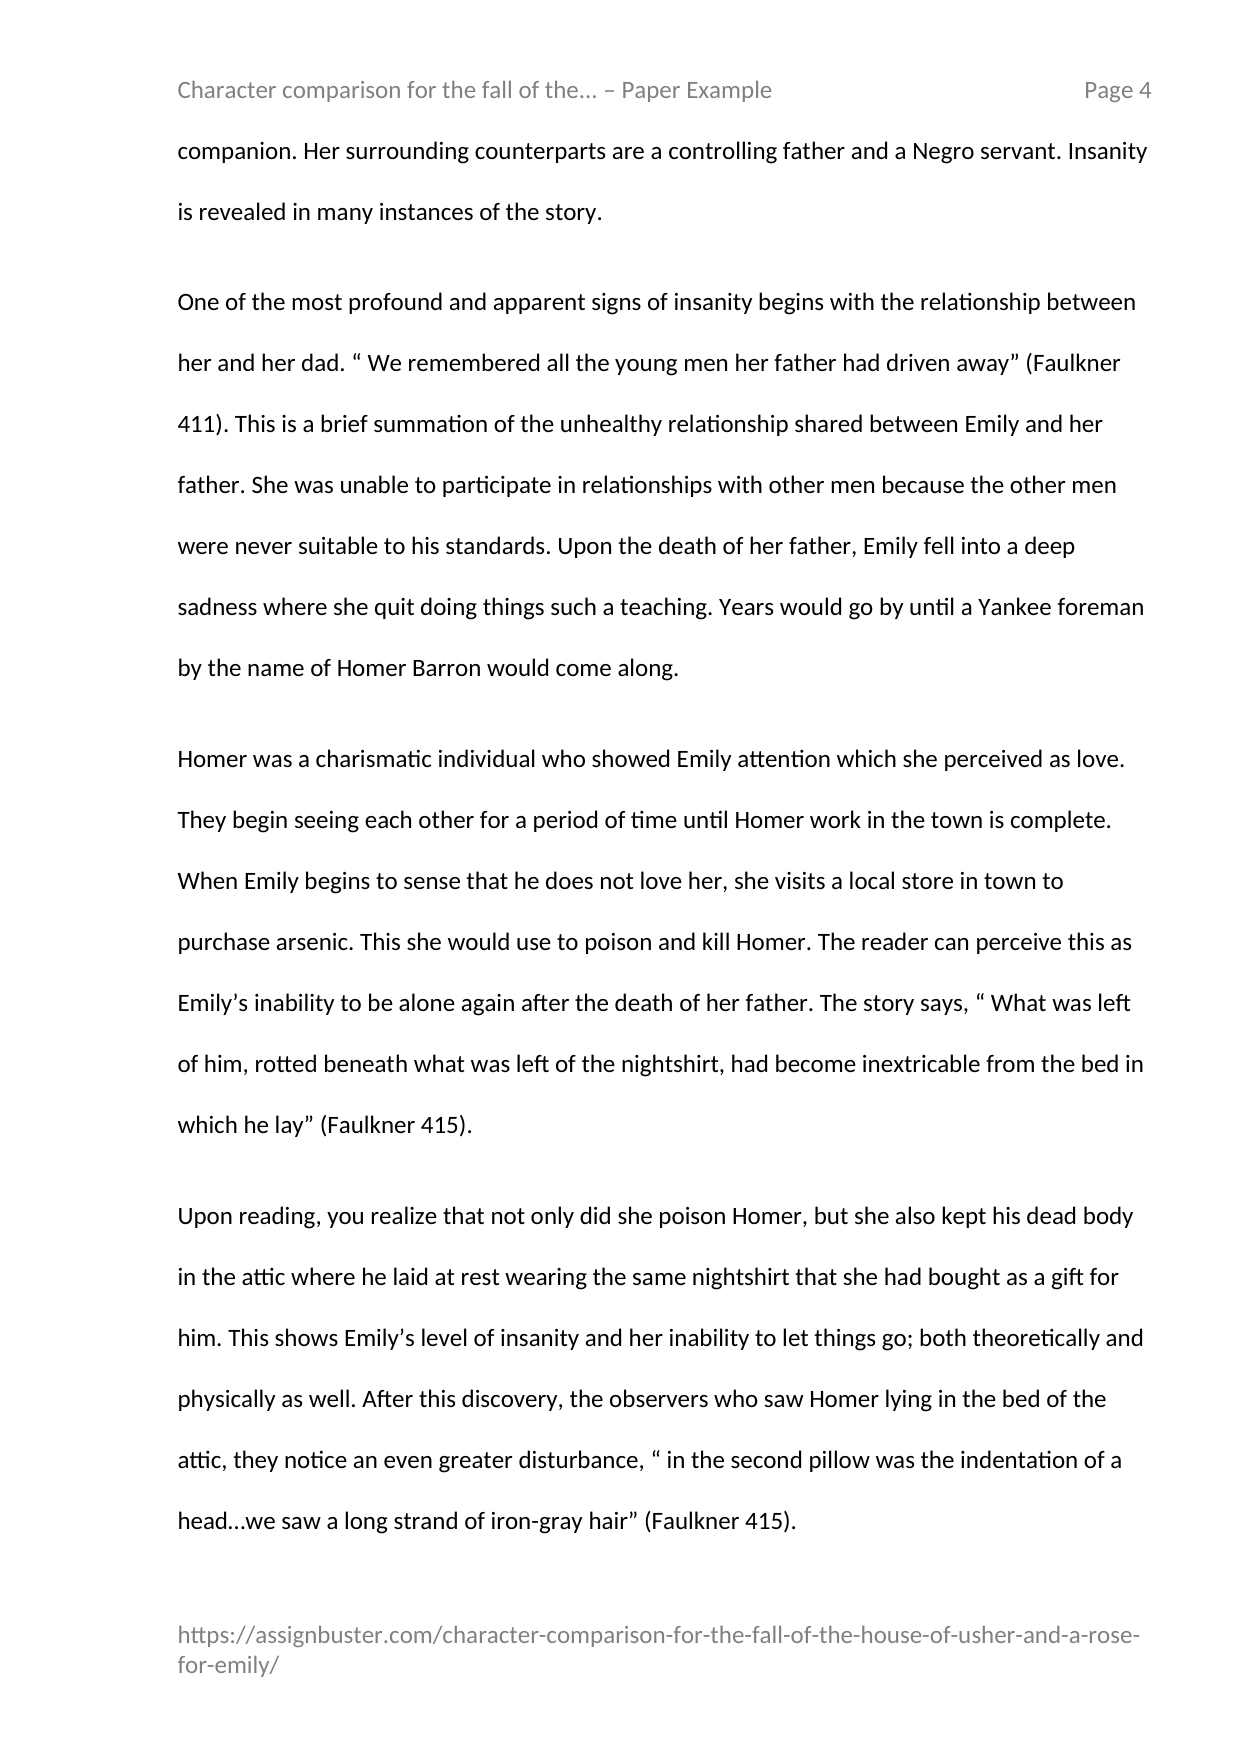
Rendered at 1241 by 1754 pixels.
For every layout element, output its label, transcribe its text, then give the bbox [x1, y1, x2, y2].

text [177, 135, 1152, 226]
text One of the most profound and apparent signs of insanity begins with the relationship between her and her dad. “ We remembered all the young men her father had driven away” (Faulkner 411). This is a brief summation of the unhealthy relationship shared between Emily and her father. She was unable to participate in relationships with other men because the other men were never suitable to his standards. Upon the death of her father, Emily fell into a deep sadness where she quit doing things such a teaching. Years would go by until a Yankee foreman by the name of Homer Barron would come along. [177, 286, 1152, 683]
text Upon reading, you realize that not only did she poison Homer, but she also kept his dead body in the attic where he laid at rest wearing the same nightshirt that she had bought as a gift for him. This shows Emily’s level of insanity and her inability to let things go; both theoretically and physically as well. After this discovery, the observers who saw Homer lying in the bed of the attic, they notice an even greater disturbance, “ in the second pillow was the indentation of a head…we saw a long strand of iron-gray hair” (Faulkner 415). [177, 1200, 1152, 1536]
text Homer was a charismatic individual who showed Emily attention which she perceived as love. They begin seeing each other for a period of time until Homer work in the town is complete. When Emily begins to sense that he does not love her, she visits a local store in town to purchase arsenic. This she would use to poison and kill Homer. The reader can perceive this as Emily’s inability to be alone again after the death of her father. The story says, “ What was left of him, rotted beneath what was left of the nightshirt, had become inextricable from the bed in which he lay” (Faulkner 415). [177, 743, 1152, 1140]
